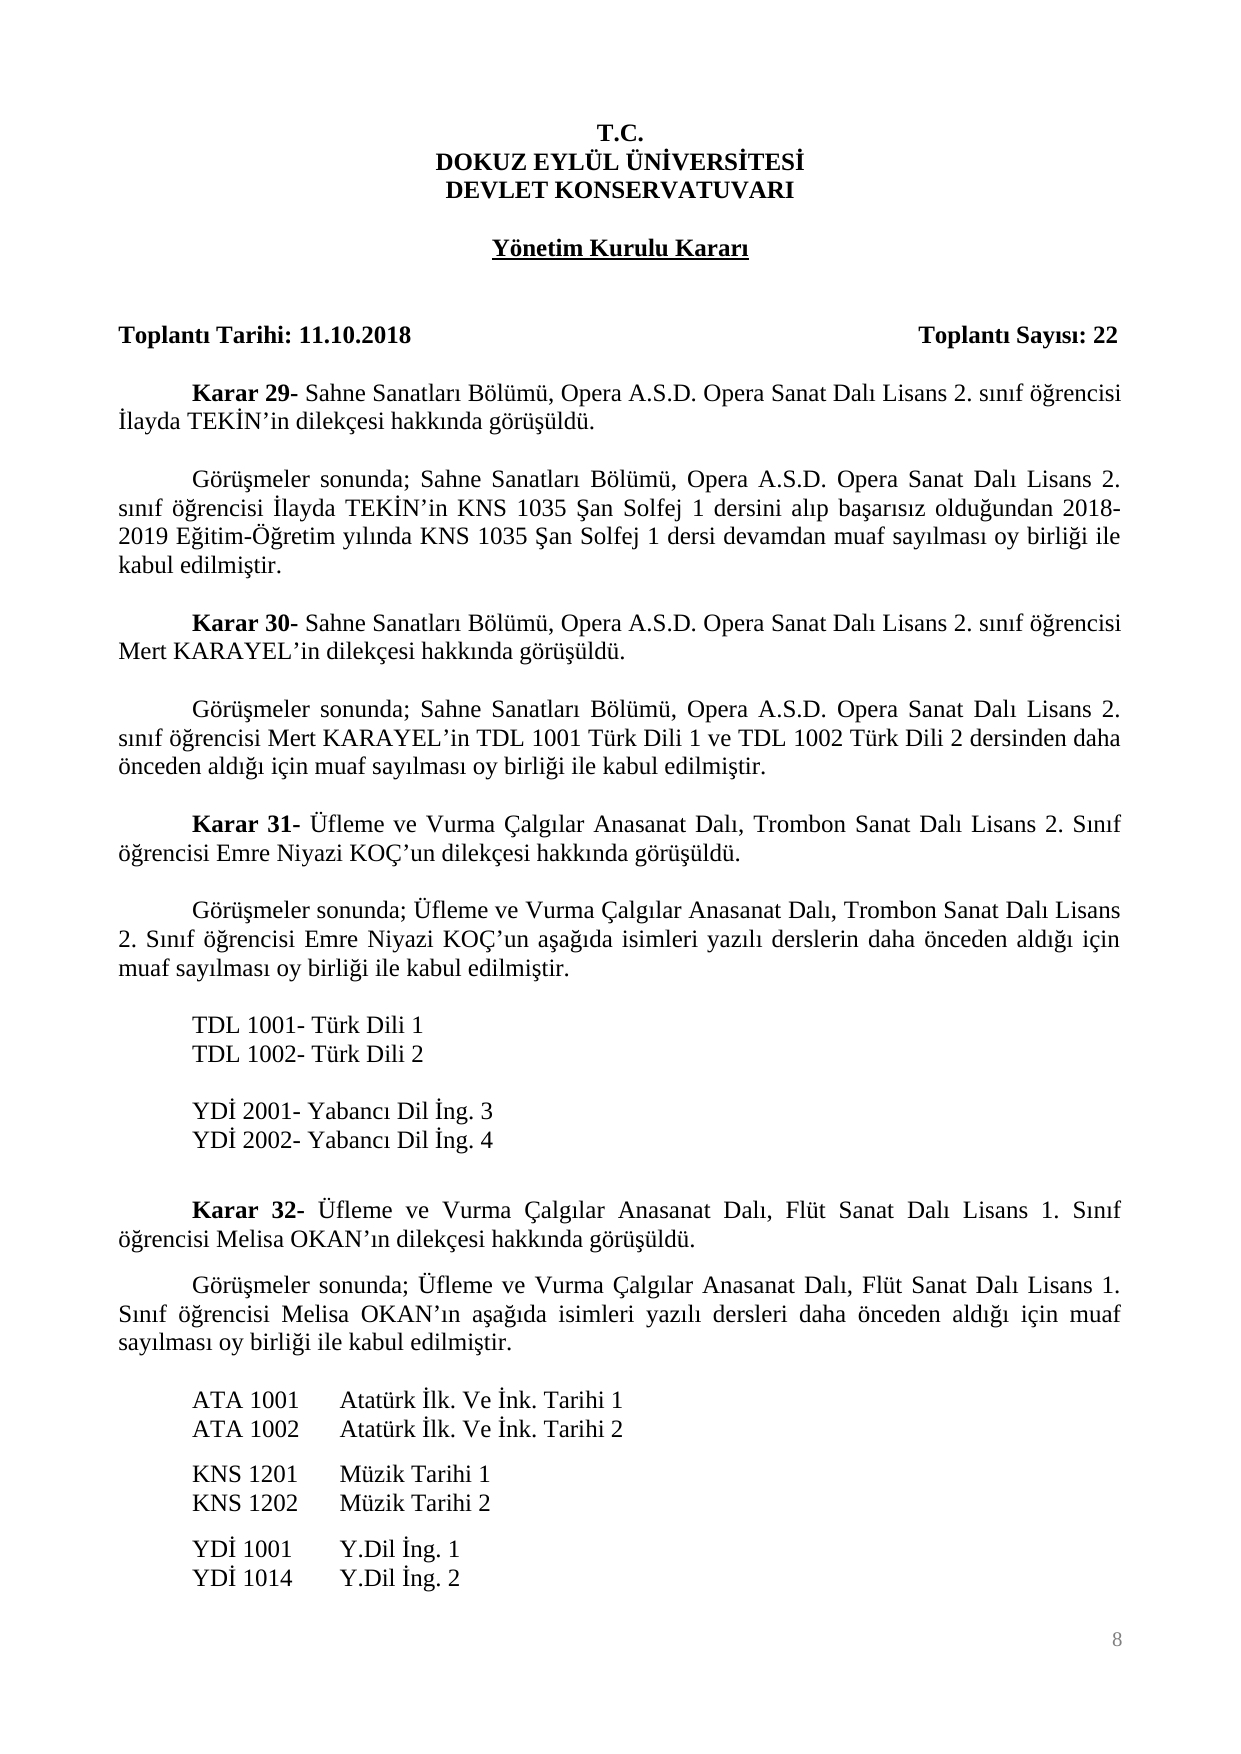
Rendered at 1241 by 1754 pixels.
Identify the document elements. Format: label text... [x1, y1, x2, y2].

subtitle Yönetim Kurulu Kararı [118, 233, 1122, 262]
text TDL 1001- Türk Dili 1 [118, 1010, 1122, 1039]
text YDİ 1001 Y.Dil İng. 1 [118, 1534, 1122, 1563]
text YDİ 1014 Y.Dil İng. 2 [118, 1563, 1122, 1592]
text Karar 30- Sahne Sanatları Bölümü, Opera A.S.D. Opera Sanat Dalı Lisans 2. sınıf öğrencisi Mert KARAYEL’in dilekçesi hakkında görüşüldü. [118, 608, 1122, 665]
text Karar 29- Sahne Sanatları Bölümü, Opera A.S.D. Opera Sanat Dalı Lisans 2. sınıf öğrencisi İlayda TEKİN’in dilekçesi hakkında görüşüldü. [118, 378, 1122, 435]
text YDİ 2002- Yabancı Dil İng. 4 [118, 1125, 1122, 1154]
text T.C. [118, 118, 1122, 147]
subtitle DEVLET KONSERVATUVARI [103, 176, 1122, 204]
text KNS 1202 Müzik Tarihi 2 [118, 1488, 1122, 1517]
text Karar 32- Üfleme ve Vurma Çalgılar Anasanat Dalı, Flüt Sanat Dalı Lisans 1. Sınıf öğrencisi Melisa OKAN’ın dilekçesi hakkında görüşüldü. [118, 1195, 1122, 1253]
text Görüşmeler sonunda; Üfleme ve Vurma Çalgılar Anasanat Dalı, Trombon Sanat Dalı Lisans 2. Sınıf öğrencisi Emre Niyazi KOÇ’un aşağıda isimleri yazılı derslerin daha önceden aldığı için muaf sayılması oy birliği ile kabul edilmiştir. [118, 895, 1122, 981]
text KNS 1201 Müzik Tarihi 1 [118, 1459, 1122, 1488]
text Toplantı Tarihi: 11.10.2018 Toplantı Sayısı: 22 [118, 320, 1122, 349]
text ATA 1001 Atatürk İlk. Ve İnk. Tarihi 1 [118, 1385, 1122, 1414]
text Görüşmeler sonunda; Üfleme ve Vurma Çalgılar Anasanat Dalı, Flüt Sanat Dalı Lisans 1. Sınıf öğrencisi Melisa OKAN’ın aşağıda isimleri yazılı dersleri daha önceden aldığı için muaf sayılması oy birliği ile kabul edilmiştir. [118, 1270, 1122, 1356]
text YDİ 2001- Yabancı Dil İng. 3 [118, 1096, 1122, 1125]
text Görüşmeler sonunda; Sahne Sanatları Bölümü, Opera A.S.D. Opera Sanat Dalı Lisans 2. sınıf öğrencisi İlayda TEKİN’in KNS 1035 Şan Solfej 1 dersini alıp başarısız olduğundan 2018-2019 Eğitim-Öğretim yılında KNS 1035 Şan Solfej 1 dersi devamdan muaf sayılması oy birliği ile kabul edilmiştir. [118, 464, 1122, 579]
subtitle DOKUZ EYLÜL ÜNİVERSİTESİ [118, 147, 1122, 176]
text TDL 1002- Türk Dili 2 [118, 1039, 1122, 1068]
text ATA 1002 Atatürk İlk. Ve İnk. Tarihi 2 [118, 1414, 1122, 1442]
text Görüşmeler sonunda; Sahne Sanatları Bölümü, Opera A.S.D. Opera Sanat Dalı Lisans 2. sınıf öğrencisi Mert KARAYEL’in TDL 1001 Türk Dili 1 ve TDL 1002 Türk Dili 2 dersinden daha önceden aldığı için muaf sayılması oy birliği ile kabul edilmiştir. [118, 694, 1122, 780]
text Karar 31- Üfleme ve Vurma Çalgılar Anasanat Dalı, Trombon Sanat Dalı Lisans 2. Sınıf öğrencisi Emre Niyazi KOÇ’un dilekçesi hakkında görüşüldü. [118, 809, 1122, 866]
